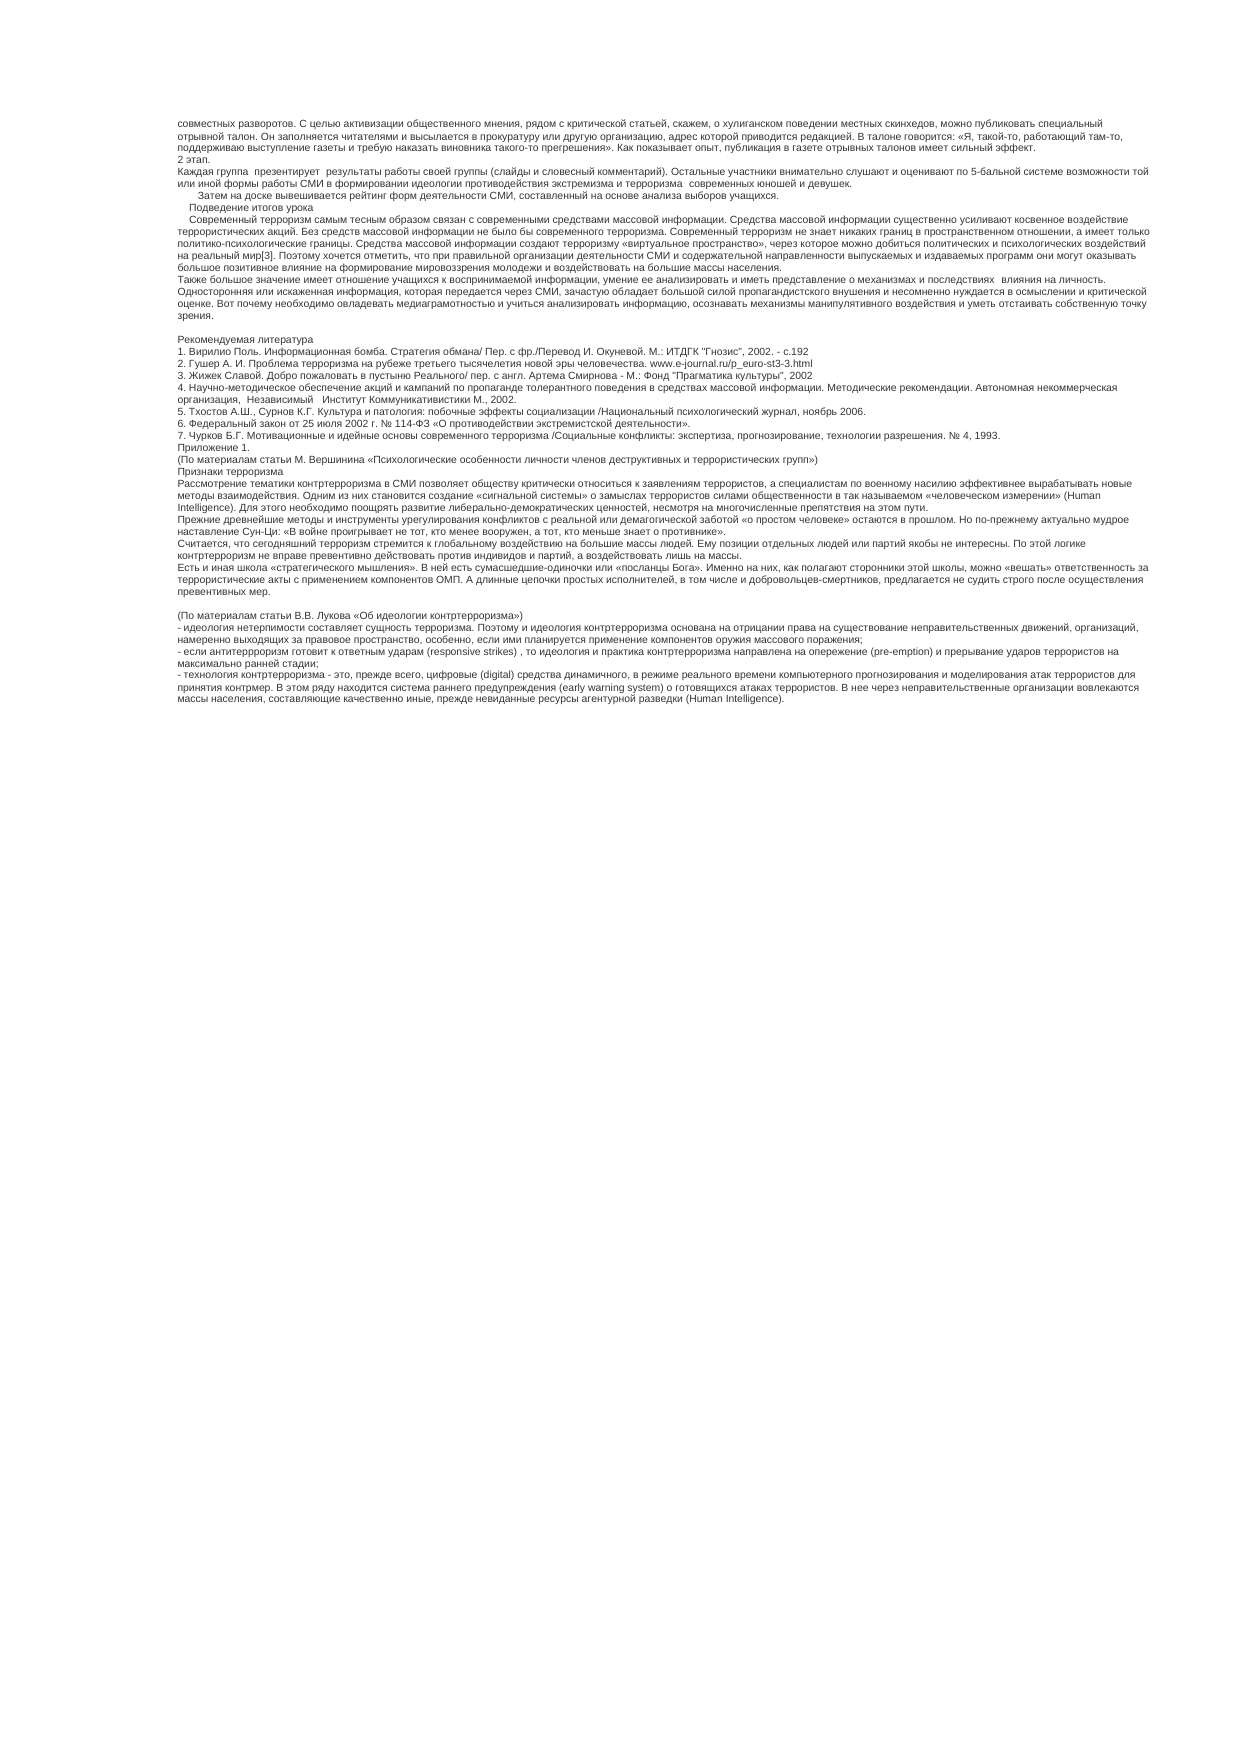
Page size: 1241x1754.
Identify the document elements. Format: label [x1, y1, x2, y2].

text [177, 118, 1152, 705]
